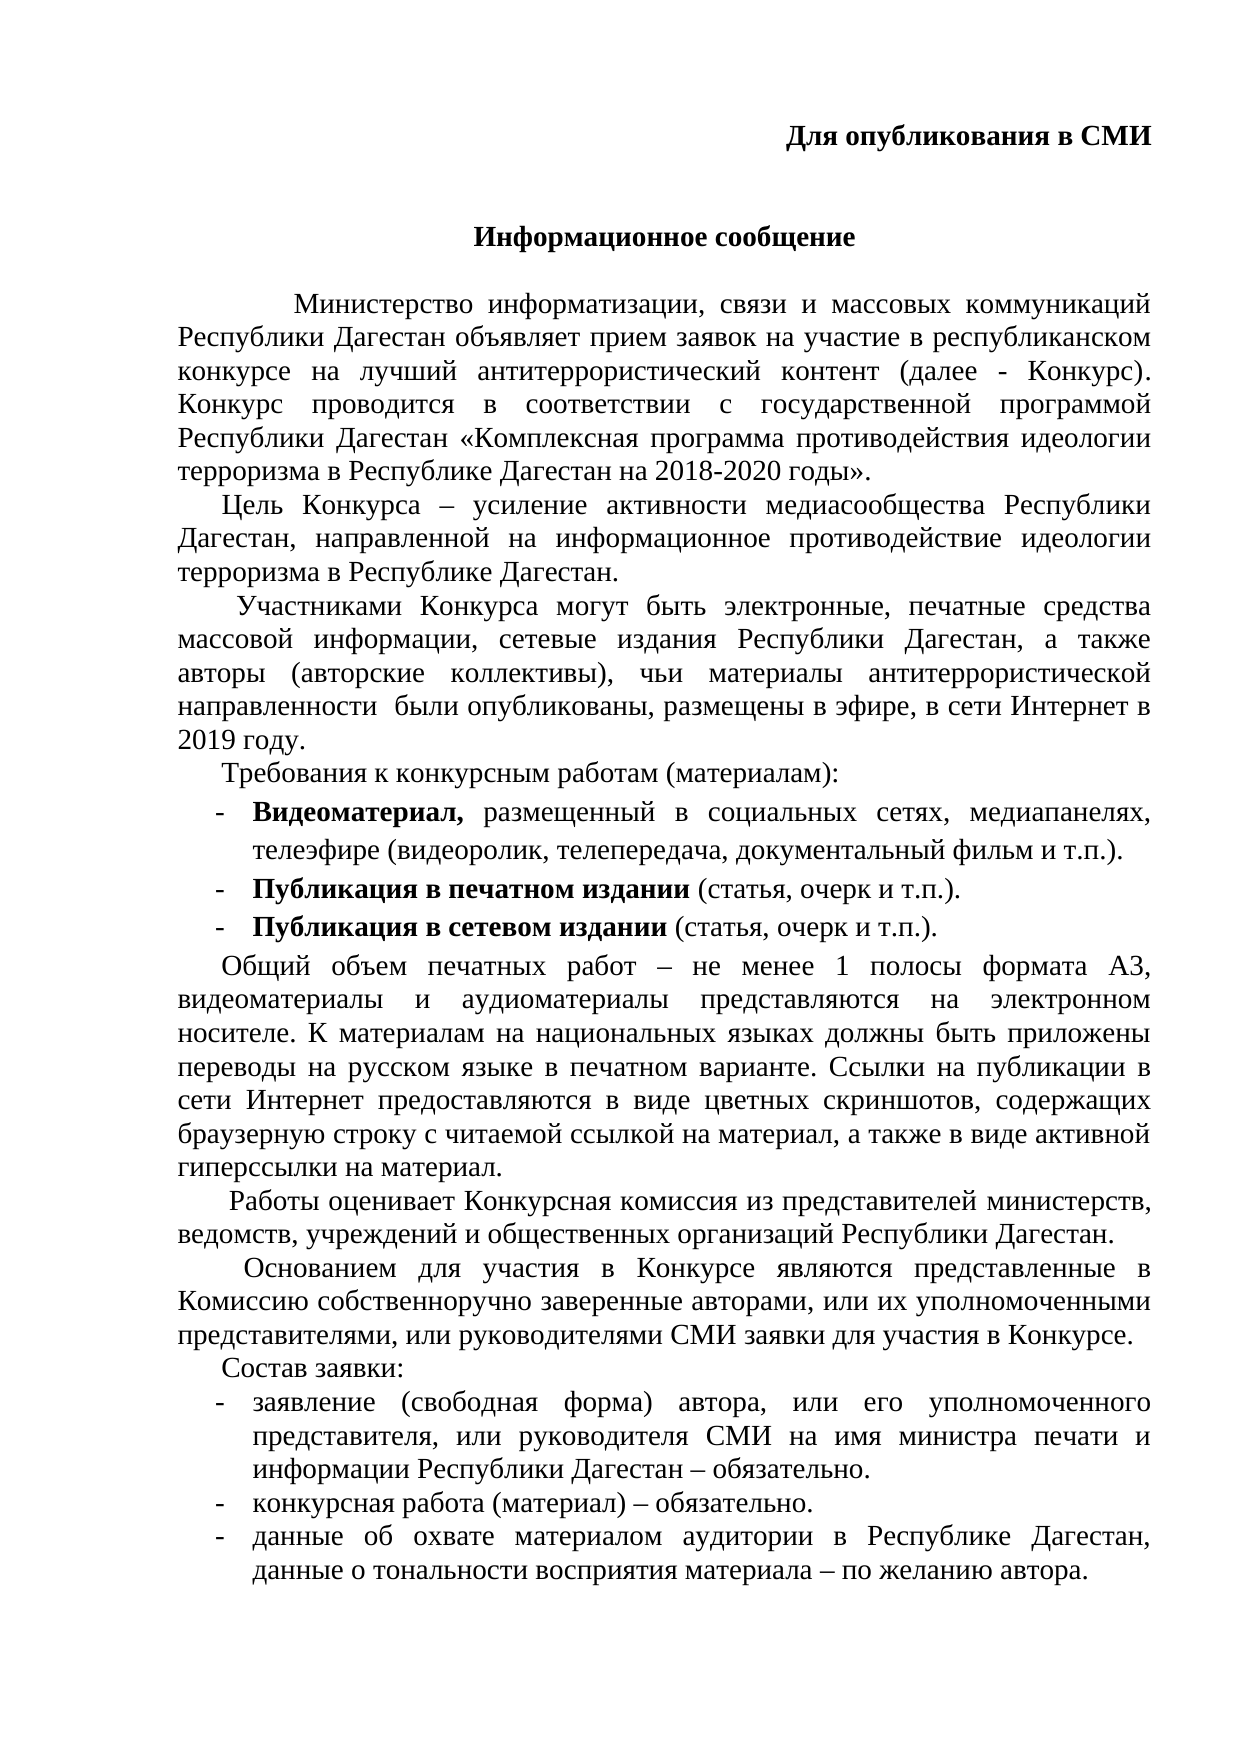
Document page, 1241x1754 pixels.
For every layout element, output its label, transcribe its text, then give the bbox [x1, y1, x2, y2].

list Видеоматериал, размещенный в социальных сетях, медиапанелях, телеэфире (видеоролик, телепередача, документальный фильм и т.п.). [215, 794, 1152, 866]
text Общий объем печатных работ – не менее 1 полосы формата А3, видеоматериалы и аудиоматериалы представляются на электронном носителе. К материалам на национальных языках должны быть приложены переводы на русском языке в печатном варианте. Ссылки на публикации в сети Интернет предоставляются в виде цветных скриншотов, содержащих браузерную строку с читаемой ссылкой на материал, а также в виде активной гиперссылки на материал. [177, 948, 1152, 1183]
list Публикация в сетевом издании (статья, очерк и т.п.). [215, 909, 1152, 943]
text Состав заявки: [177, 1351, 1152, 1384]
text Информационное сообщение [177, 219, 1152, 252]
text Основанием для участия в Конкурсе являются представленные в Комиссию собственноручно заверенные авторами, или их уполномоченными представителями, или руководителями СМИ заявки для участия в Конкурсе. [177, 1250, 1152, 1351]
list Публикация в печатном издании (статья, очерк и т.п.). [215, 871, 1152, 904]
text Министерство информатизации, связи и массовых коммуникаций Республики Дагестан объявляет прием заявок на участие в республиканском конкурсе на лучший антитеррористический контент (далее - Конкурс). Конкурс проводится в соответствии с государственной программой Республики Дагестан «Комплексная программа противодействия идеологии терроризма в Республике Дагестан на 2018-2020 годы». [177, 286, 1152, 487]
list данные об охвате материалом аудитории в Республике Дагестан, данные о тональности восприятия материала – по желанию автора. [215, 1518, 1152, 1585]
text Для опубликования в СМИ [177, 118, 1152, 152]
list заявление (свободная форма) автора, или его уполномоченного представителя, или руководителя СМИ на имя министра печати и информации Республики Дагестан – обязательно. [215, 1384, 1152, 1485]
text Работы оценивает Конкурсная комиссия из представителей министерств, ведомств, учреждений и общественных организаций Республики Дагестан. [177, 1183, 1152, 1250]
text Требования к конкурсным работам (материалам): [177, 755, 1152, 789]
list конкурсная работа (материал) – обязательно. [215, 1485, 1152, 1518]
text Цель Конкурса – усиление активности медиасообщества Республики Дагестан, направленной на информационное противодействие идеологии терроризма в Республике Дагестан. [177, 487, 1152, 588]
text Участниками Конкурса могут быть электронные, печатные средства массовой информации, сетевые издания Республики Дагестан, а также авторы (авторские коллективы), чьи материалы антитеррористической направленности были опубликованы, размещены в эфире, в сети Интернет в 2019 году. [177, 588, 1152, 755]
